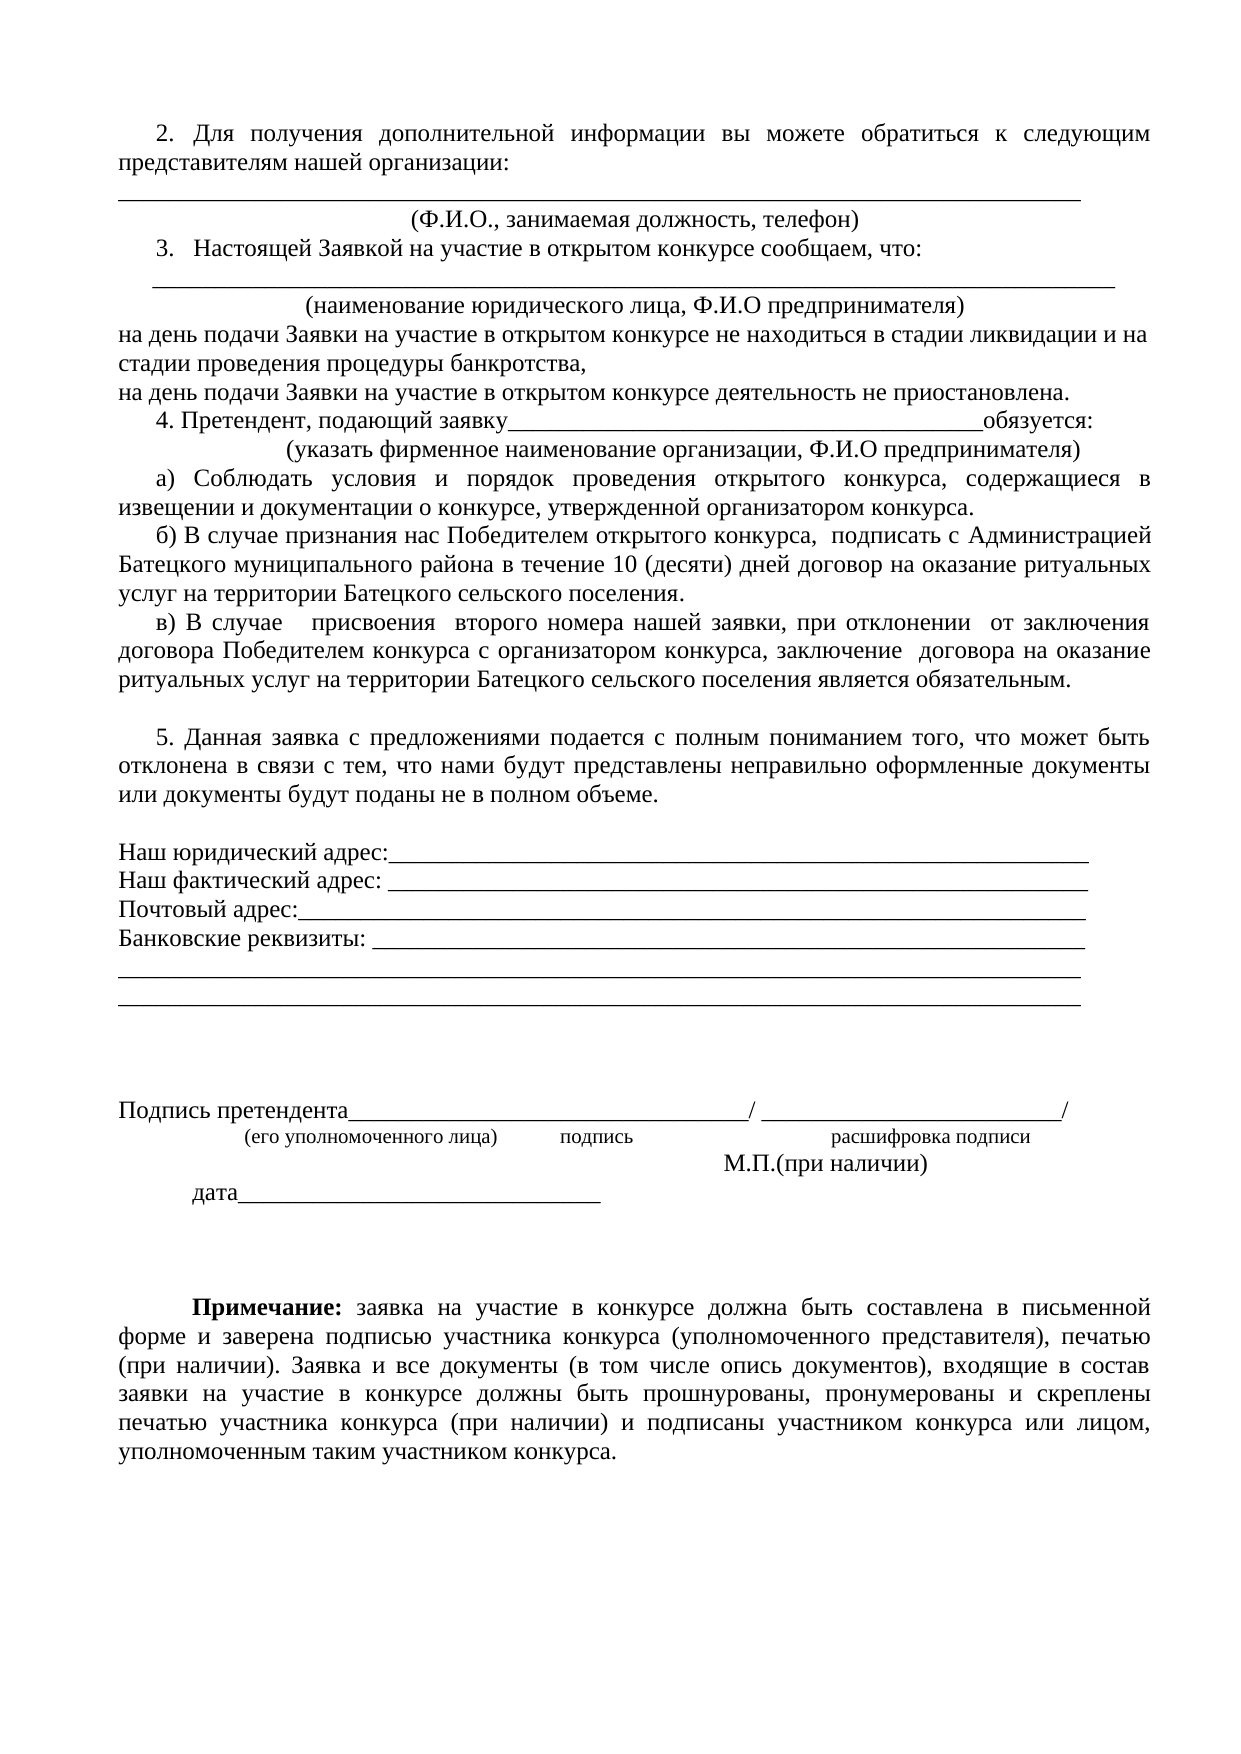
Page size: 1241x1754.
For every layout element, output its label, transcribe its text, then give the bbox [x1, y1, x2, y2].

text дата_____________________________ [118, 1177, 1152, 1206]
text в) В случае присвоения второго номера нашей заявки, при отклонении от заключения договора Победителем конкурса с организатором конкурса, заключение договора на оказание ритуальных услуг на территории Батецкого сельского поселения является обязательным. [118, 607, 1152, 693]
text (Ф.И.О., занимаемая должность, телефон) [118, 204, 1152, 233]
text _____________________________________________________________________________ _____________________________________________________________________________ [118, 952, 1152, 1009]
text _____________________________________________________________________________ (наименование юридического лица, Ф.И.О предпринимателя) [118, 262, 1152, 319]
text Примечание: заявка на участие в конкурсе должна быть составлена в письменной форме и заверена подписью участника конкурса (уполномоченного представителя), печатью (при наличии). Заявка и все документы (в том числе опись документов), входящие в состав заявки на участие в конкурсе должны быть прошнурованы, пронумерованы и скреплены печатью участника конкурса (при наличии) и подписаны участником конкурса или лицом, уполномоченным таким участником конкурса. [118, 1292, 1152, 1465]
text (его уполномоченного лица) подпись расшифровка подписи [118, 1124, 1152, 1148]
text Почтовый адрес:_______________________________________________________________ [118, 894, 1152, 923]
text (указать фирменное наименование организации, Ф.И.О предпринимателя) [118, 434, 1152, 463]
text на день подачи Заявки на участие в открытом конкурсе не находиться в стадии ликвидации и на стадии проведения процедуры банкротства, на день подачи Заявки на участие в открытом конкурсе деятельность не приостановлена. 4. Претендент, подающий заявку______________________________________обязуется: [118, 319, 1152, 434]
text М.П.(при наличии) [118, 1148, 1152, 1177]
text Банковские реквизиты: _________________________________________________________ [118, 923, 1152, 952]
text а) Соблюдать условия и порядок проведения открытого конкурса, содержащиеся в извещении и документации о конкурсе, утвержденной организатором конкурса. [118, 463, 1152, 521]
text Наш юридический адрес:________________________________________________________ [118, 837, 1152, 866]
list Для получения дополнительной информации вы можете обратиться к следующим представителям нашей организации: [118, 118, 1152, 176]
text Наш фактический адрес: ________________________________________________________ [118, 866, 1152, 894]
text 5. Данная заявка с предложениями подается с полным пониманием того, что может быть отклонена в связи с тем, что нами будут представлены неправильно оформленные документы или документы будут поданы не в полном объеме. [118, 722, 1152, 808]
text Подпись претендента________________________________/ ________________________/ [118, 1096, 1152, 1124]
text 3. Настоящей Заявкой на участие в открытом конкурсе сообщаем, что: [118, 233, 1152, 262]
text _____________________________________________________________________________ [118, 176, 1152, 204]
text б) В случае признания нас Победителем открытого конкурса, подписать с Администрацией Батецкого муниципального района в течение 10 (десяти) дней договор на оказание ритуальных услуг на территории Батецкого сельского поселения. [118, 521, 1152, 607]
